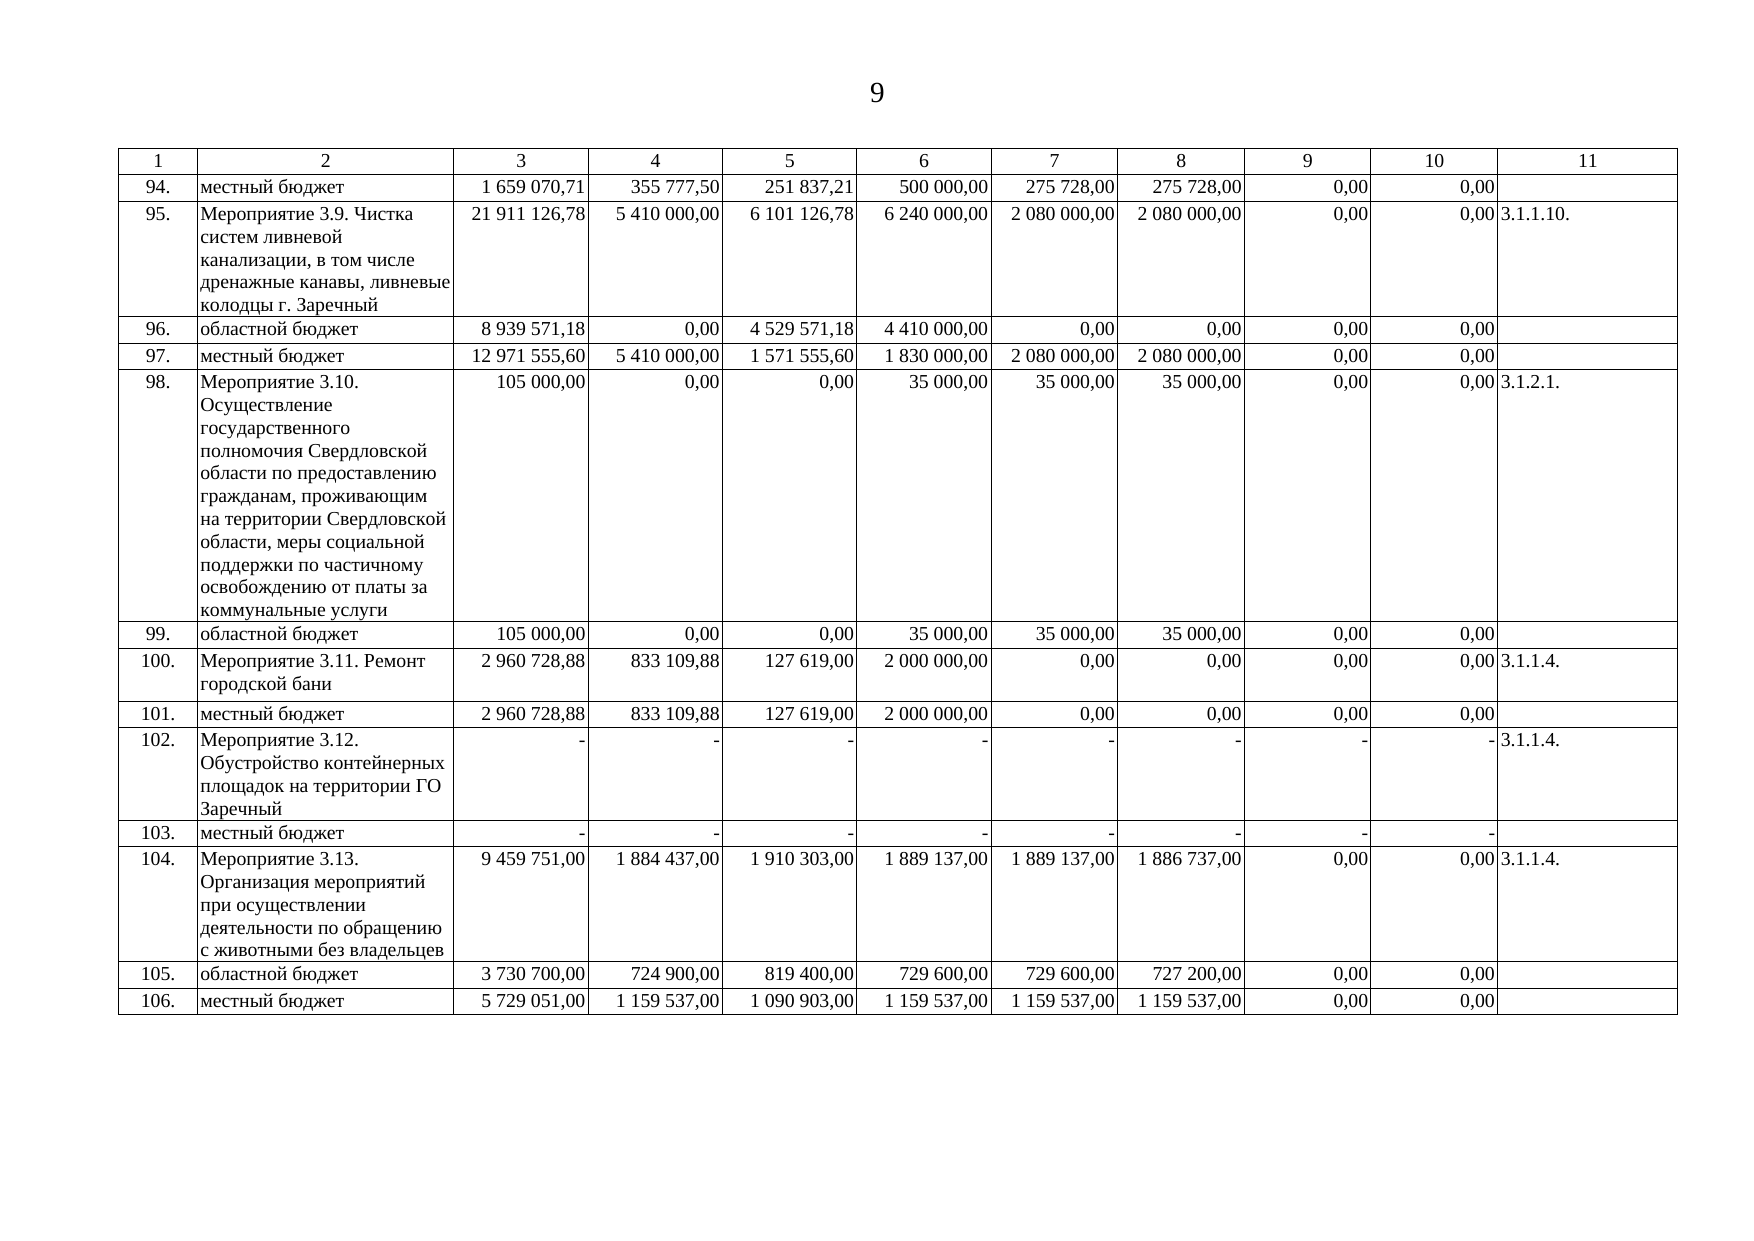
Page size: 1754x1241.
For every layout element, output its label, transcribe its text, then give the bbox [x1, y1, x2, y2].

table_cell - [1245, 821, 1370, 846]
table_cell 21 911 126,78 [454, 202, 588, 316]
table_cell Мероприятие 3.10. Осуществление государственного полномочия Свердловской области по предоставлению гражданам, проживающим на территории Свердловской области, меры социальной поддержки по частичному освобождению от платы за коммунальные услуги [198, 370, 453, 621]
table_cell [1498, 989, 1677, 1014]
table_cell 105 000,00 [454, 622, 588, 648]
table_cell 0,00 [1245, 622, 1370, 648]
table_cell 0,00 [1371, 344, 1497, 369]
table_cell 0,00 [1118, 702, 1244, 727]
table_cell 1 910 303,00 [723, 847, 856, 961]
table_cell 0,00 [1118, 317, 1244, 342]
table_cell 102. [119, 728, 197, 819]
table_header 5 [723, 149, 856, 174]
table_cell - [1371, 821, 1497, 846]
table_cell [1498, 317, 1677, 342]
table_cell - [1245, 728, 1370, 819]
table_cell 12 971 555,60 [454, 344, 588, 369]
table_cell - [723, 728, 856, 819]
table_cell [1498, 175, 1677, 201]
table_cell 0,00 [1245, 962, 1370, 988]
table_cell 2 080 000,00 [992, 344, 1117, 369]
table_cell местный бюджет [198, 702, 453, 727]
table_cell областной бюджет [198, 317, 453, 342]
table_cell 0,00 [1371, 702, 1497, 727]
table_cell - [857, 728, 991, 819]
table_cell 0,00 [723, 622, 856, 648]
table_cell 724 900,00 [589, 962, 722, 988]
table_header 10 [1371, 149, 1497, 174]
table_cell 0,00 [992, 317, 1117, 342]
table_cell 96. [119, 317, 197, 342]
table_cell 127 619,00 [723, 702, 856, 727]
table_cell - [857, 821, 991, 846]
table_cell 729 600,00 [857, 962, 991, 988]
table_cell 5 410 000,00 [589, 202, 722, 316]
table_cell 0,00 [1371, 317, 1497, 342]
table_cell 6 101 126,78 [723, 202, 856, 316]
table_cell 5 410 000,00 [589, 344, 722, 369]
table_cell местный бюджет [198, 821, 453, 846]
table_cell 2 960 728,88 [454, 649, 588, 701]
table_cell 106. [119, 989, 197, 1014]
table_cell 275 728,00 [1118, 175, 1244, 201]
table_cell [1498, 821, 1677, 846]
table_cell - [589, 728, 722, 819]
table_cell местный бюджет [198, 344, 453, 369]
table_cell [1498, 962, 1677, 988]
table_cell 1 159 537,00 [857, 989, 991, 1014]
table_cell Мероприятие 3.13. Организация мероприятий при осуществлении деятельности по обращению с животными без владельцев [198, 847, 453, 961]
table_cell 0,00 [1245, 317, 1370, 342]
table_cell 0,00 [1118, 649, 1244, 701]
table_cell 729 600,00 [992, 962, 1117, 988]
table_cell - [454, 728, 588, 819]
table_cell 2 080 000,00 [1118, 202, 1244, 316]
table_cell 3.1.1.4. [1498, 649, 1677, 701]
table_cell 35 000,00 [857, 622, 991, 648]
table_cell 0,00 [1371, 962, 1497, 988]
table_cell 1 889 137,00 [857, 847, 991, 961]
table_cell 2 080 000,00 [992, 202, 1117, 316]
table_cell 2 000 000,00 [857, 649, 991, 701]
table_cell 105 000,00 [454, 370, 588, 621]
table_cell - [1118, 728, 1244, 819]
table_cell 5 729 051,00 [454, 989, 588, 1014]
table_cell областной бюджет [198, 962, 453, 988]
table_cell 2 960 728,88 [454, 702, 588, 727]
table_cell - [589, 821, 722, 846]
table_cell - [723, 821, 856, 846]
table_cell 500 000,00 [857, 175, 991, 201]
table_cell - [1118, 821, 1244, 846]
table_cell 3 730 700,00 [454, 962, 588, 988]
table_cell - [454, 821, 588, 846]
table_cell 0,00 [1371, 847, 1497, 961]
table_cell 1 830 000,00 [857, 344, 991, 369]
table_cell 0,00 [1371, 175, 1497, 201]
table_cell 9 459 751,00 [454, 847, 588, 961]
table_cell 0,00 [1371, 370, 1497, 621]
table_cell 0,00 [589, 370, 722, 621]
table_cell 127 619,00 [723, 649, 856, 701]
table_cell Мероприятие 3.11. Ремонт городской бани [198, 649, 453, 701]
table_cell 103. [119, 821, 197, 846]
table_cell 1 886 737,00 [1118, 847, 1244, 961]
table_cell 0,00 [723, 370, 856, 621]
table_cell 98. [119, 370, 197, 621]
table_cell 35 000,00 [992, 370, 1117, 621]
table_cell 3.1.1.4. [1498, 728, 1677, 819]
table_cell Мероприятие 3.12. Обустройство контейнерных площадок на территории ГО Заречный [198, 728, 453, 819]
table_cell 3.1.1.10. [1498, 202, 1677, 316]
table_header 3 [454, 149, 588, 174]
table_cell 0,00 [1245, 989, 1370, 1014]
table_cell [1498, 344, 1677, 369]
table_cell - [1371, 728, 1497, 819]
table_cell 3.1.2.1. [1498, 370, 1677, 621]
table_header 9 [1245, 149, 1370, 174]
table_cell 35 000,00 [992, 622, 1117, 648]
table_cell 251 837,21 [723, 175, 856, 201]
table_header 1 [119, 149, 197, 174]
table_cell 0,00 [1371, 622, 1497, 648]
table_header 7 [992, 149, 1117, 174]
table_cell 0,00 [1371, 202, 1497, 316]
table_cell 0,00 [1245, 344, 1370, 369]
table_cell 35 000,00 [1118, 370, 1244, 621]
table_cell - [992, 821, 1117, 846]
table_cell 99. [119, 622, 197, 648]
table_cell 35 000,00 [1118, 622, 1244, 648]
table_cell 2 080 000,00 [1118, 344, 1244, 369]
table_cell 0,00 [1245, 370, 1370, 621]
table_cell 0,00 [1371, 989, 1497, 1014]
table_cell 97. [119, 344, 197, 369]
table_cell 105. [119, 962, 197, 988]
table_cell 1 659 070,71 [454, 175, 588, 201]
table_cell 100. [119, 649, 197, 701]
table_cell 1 159 537,00 [992, 989, 1117, 1014]
table_cell 4 529 571,18 [723, 317, 856, 342]
table_cell 0,00 [1245, 847, 1370, 961]
table_cell 1 884 437,00 [589, 847, 722, 961]
table_header 2 [198, 149, 453, 174]
table_header 11 [1498, 149, 1677, 174]
table_cell 1 571 555,60 [723, 344, 856, 369]
table_cell 35 000,00 [857, 370, 991, 621]
table_cell 0,00 [1371, 649, 1497, 701]
table_cell 727 200,00 [1118, 962, 1244, 988]
table_header 4 [589, 149, 722, 174]
table_cell 104. [119, 847, 197, 961]
table_cell 1 889 137,00 [992, 847, 1117, 961]
table_cell 94. [119, 175, 197, 201]
table_cell 0,00 [1245, 649, 1370, 701]
table_cell Мероприятие 3.9. Чистка систем ливневой канализации, в том числе дренажные канавы, ливневые колодцы г. Заречный [198, 202, 453, 316]
table_cell 0,00 [589, 317, 722, 342]
table_cell 4 410 000,00 [857, 317, 991, 342]
table_cell 0,00 [1245, 702, 1370, 727]
table_cell 3.1.1.4. [1498, 847, 1677, 961]
table_cell [1498, 622, 1677, 648]
table_cell 0,00 [992, 649, 1117, 701]
table_cell 0,00 [589, 622, 722, 648]
table_cell - [992, 728, 1117, 819]
table_cell местный бюджет [198, 989, 453, 1014]
table_cell местный бюджет [198, 175, 453, 201]
table_cell 6 240 000,00 [857, 202, 991, 316]
table_cell 833 109,88 [589, 702, 722, 727]
table_cell 8 939 571,18 [454, 317, 588, 342]
table_cell 0,00 [992, 702, 1117, 727]
table_cell 1 159 537,00 [589, 989, 722, 1014]
table_cell 0,00 [1245, 202, 1370, 316]
table_cell 819 400,00 [723, 962, 856, 988]
table_cell областной бюджет [198, 622, 453, 648]
table_cell 833 109,88 [589, 649, 722, 701]
table_cell 95. [119, 202, 197, 316]
table_cell 101. [119, 702, 197, 727]
table_header 8 [1118, 149, 1244, 174]
table_cell [1498, 702, 1677, 727]
table_cell 275 728,00 [992, 175, 1117, 201]
table_cell 2 000 000,00 [857, 702, 991, 727]
table_cell 1 090 903,00 [723, 989, 856, 1014]
table_cell 1 159 537,00 [1118, 989, 1244, 1014]
table_cell 355 777,50 [589, 175, 722, 201]
table_header 6 [857, 149, 991, 174]
table_cell 0,00 [1245, 175, 1370, 201]
